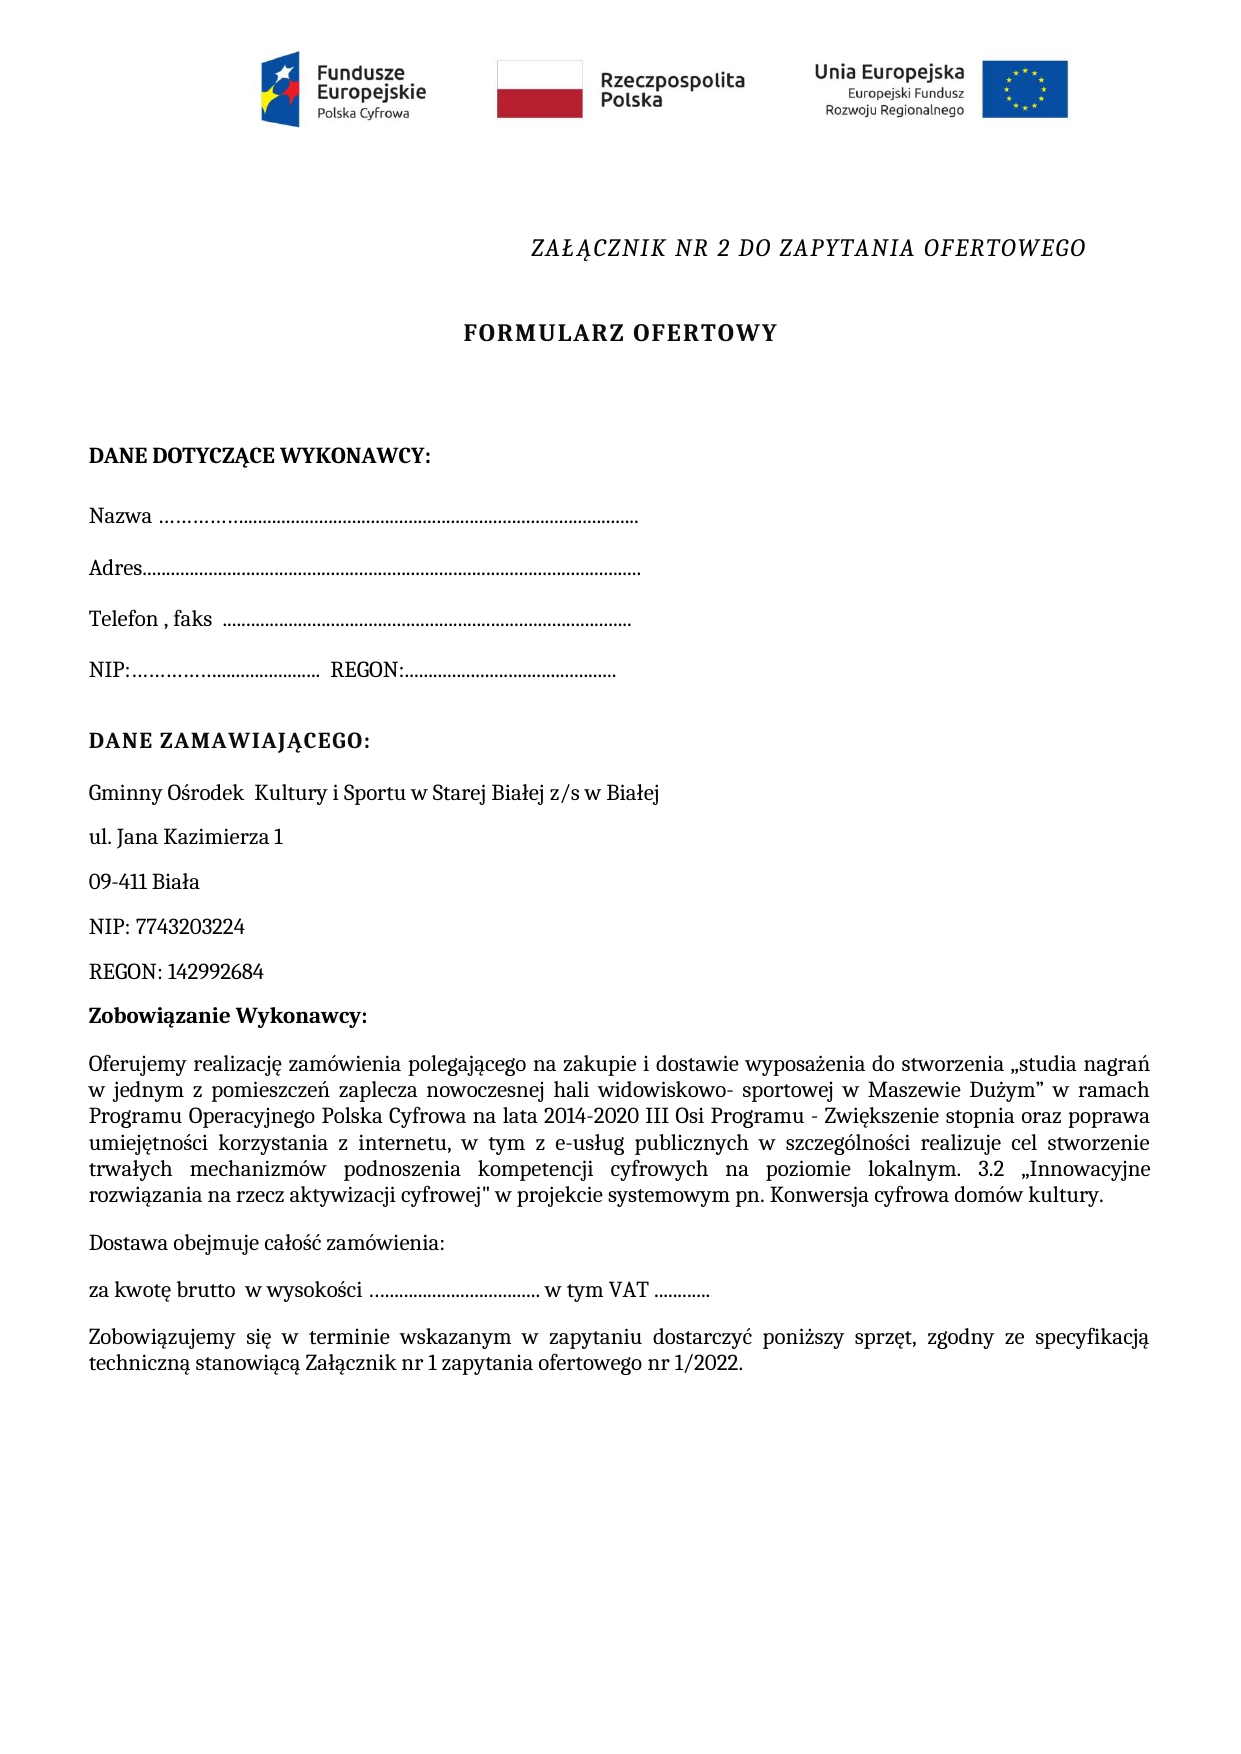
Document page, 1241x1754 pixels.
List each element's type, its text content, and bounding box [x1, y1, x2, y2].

subtitle Dane Zamawiającego: [88, 728, 1152, 755]
text 09-411 Biała [88, 869, 1152, 895]
text REGON: 142992684 [88, 958, 1152, 985]
text Oferujemy realizację zamówienia polegającego na zakupie i dostawie wyposażenia do stworzenia „studia nagrań w jednym z pomieszczeń zaplecza nowoczesnej hali widowiskowo- sportowej w Maszewie Dużym” w ramach Programu Operacyjnego Polska Cyfrowa na lata 2014-2020 III Osi Programu - Zwiększenie stopnia oraz poprawa umiejętności korzystania z internetu, w tym z e-usług publicznych w szczególności realizuje cel stworzenie trwałych mechanizmów podnoszenia kompetencji cyfrowych na poziomie lokalnym. 3.2 „Innowacyjne rozwiązania na rzecz aktywizacji cyfrowej" w projekcie systemowym pn. Konwersja cyfrowa domów kultury. [88, 1051, 1152, 1209]
text Nazwa …………….................................................................................... [88, 503, 1152, 530]
text NIP: 7743203224 [88, 914, 1152, 940]
picture [88, 29, 1241, 171]
text ul. Jana Kazimierza 1 [88, 824, 1152, 851]
text NIP:……………...................... REGON:............................................. [88, 656, 1152, 683]
text DANE DOTYCZĄCE WYKONAWCY: [88, 443, 1152, 469]
subtitle FORMULARZ OFERTOWY [88, 319, 1152, 347]
text Adres.......................................................................................................... [88, 554, 1152, 581]
subtitle Załącznik nr 2 do zapytania ofertowego [457, 234, 1152, 263]
text Dostawa obejmuje całość zamówienia: [88, 1229, 1152, 1256]
text Zobowiązanie Wykonawcy: [88, 1003, 1152, 1030]
text Gminny Ośrodek Kultury i Sportu w Starej Białej z/s w Białej [88, 779, 1152, 806]
text Zobowiązujemy się w terminie wskazanym w zapytaniu dostarczyć poniższy sprzęt, zgodny ze specyfikacją techniczną stanowiącą Załącznik nr 1 zapytania ofertowego nr 1/2022. [88, 1324, 1152, 1377]
text za kwotę brutto w wysokości …................................. w tym VAT ............ [88, 1277, 1152, 1303]
text Telefon , faks ....................................................................................... [88, 605, 1152, 632]
